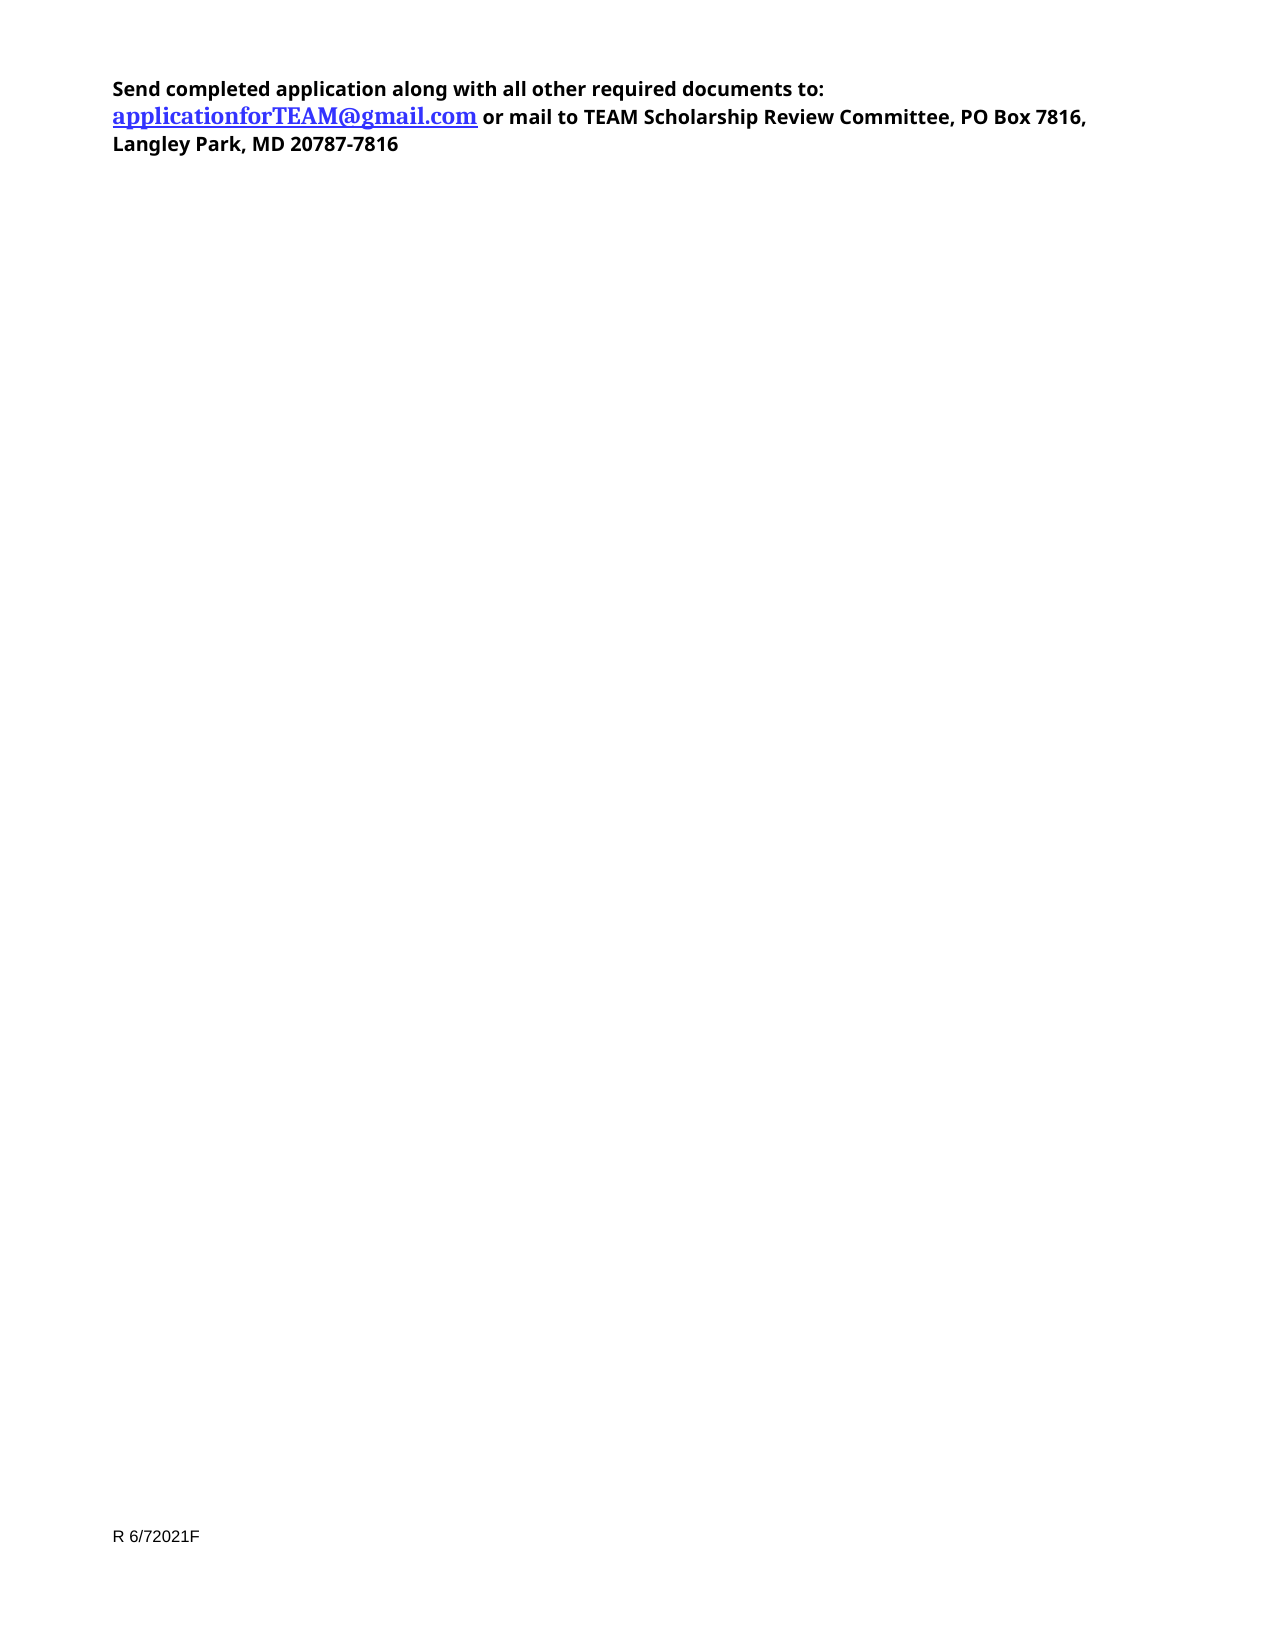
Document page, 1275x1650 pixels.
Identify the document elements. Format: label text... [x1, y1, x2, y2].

text Send completed application along with all other required documents to: applicationforTEAM@gmail.com or mail to TEAM Scholarship Review Committee, PO Box 7816, Langley Park, MD 20787-7816 [112, 75, 1162, 158]
